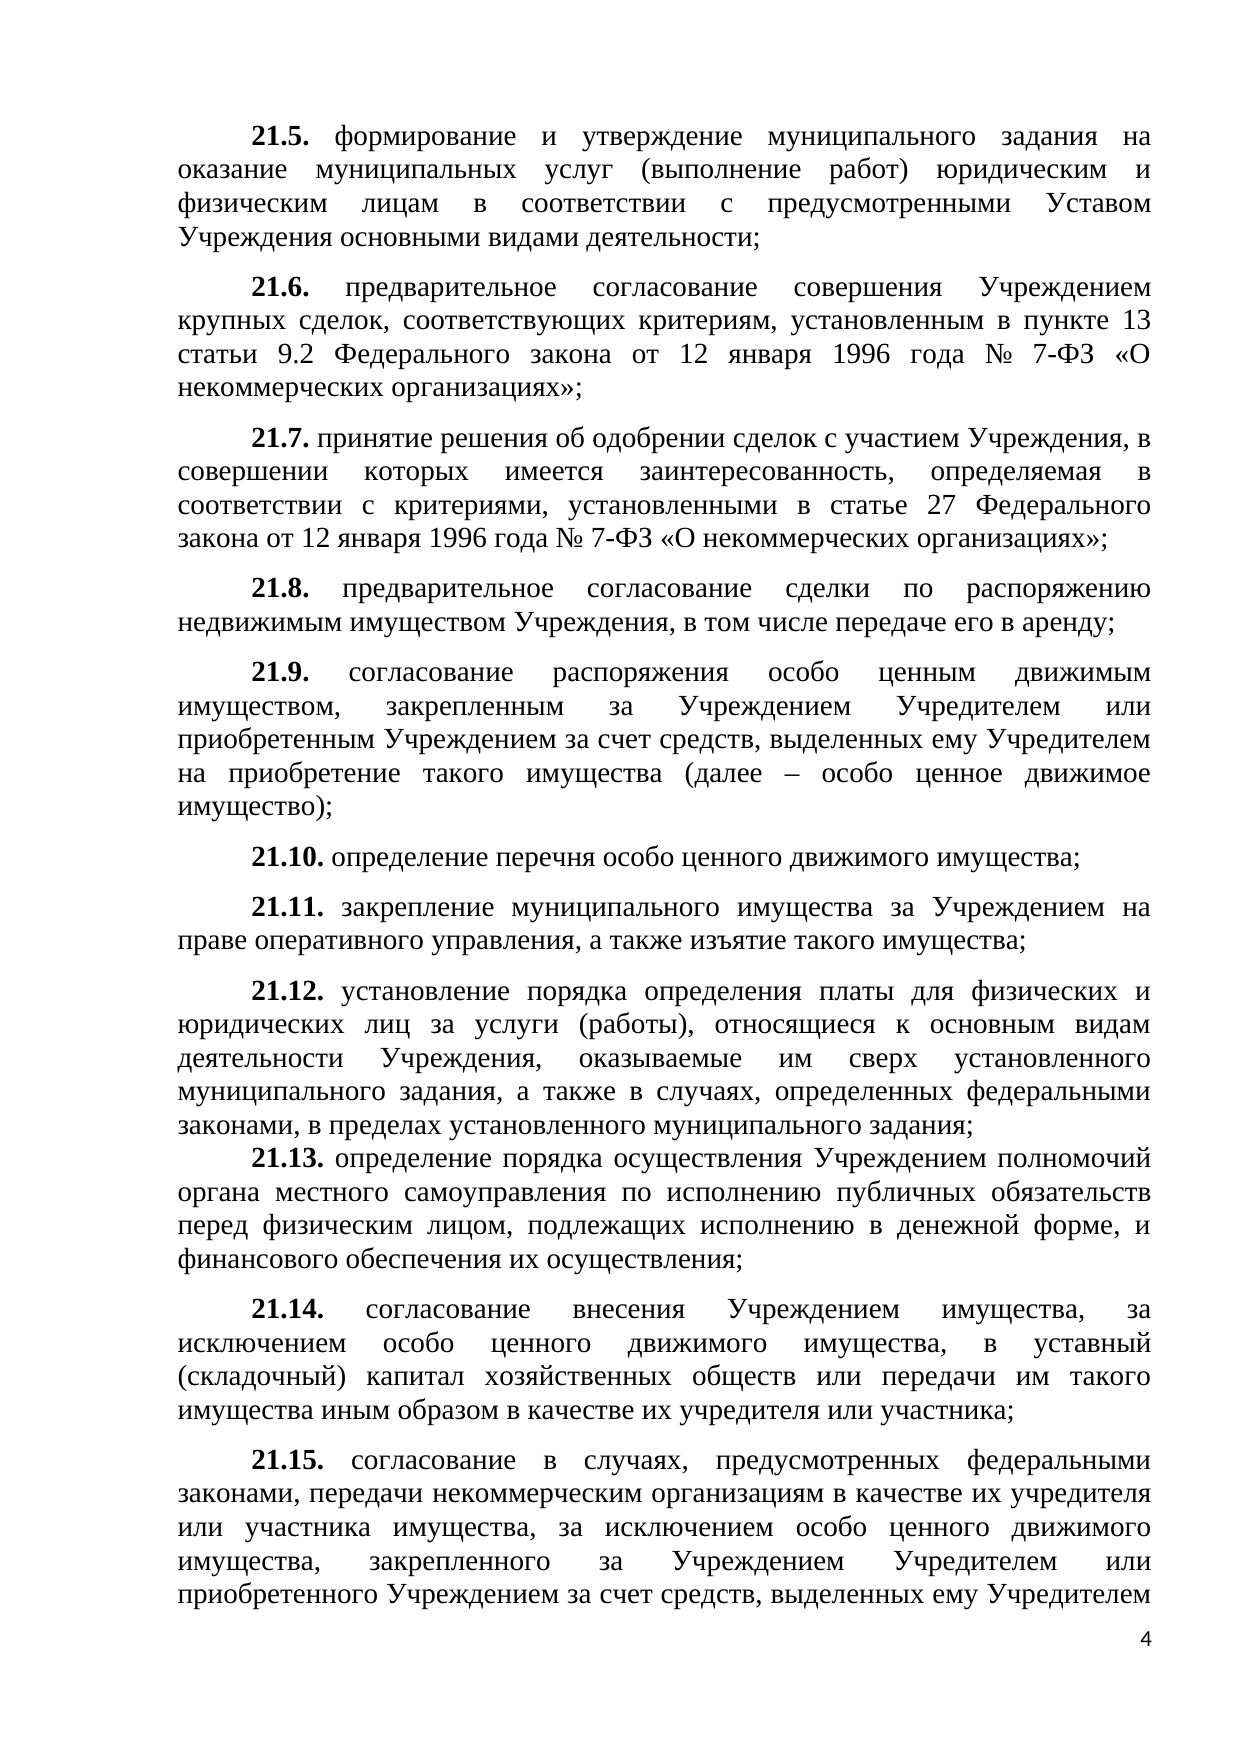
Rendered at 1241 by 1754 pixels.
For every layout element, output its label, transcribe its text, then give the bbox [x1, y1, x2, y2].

text 21.10. определение перечня особо ценного движимого имущества; [177, 839, 1152, 872]
text 21.14. согласование внесения Учреждением имущества, за исключением особо ценного движимого имущества, в уставный (складочный) капитал хозяйственных обществ или передачи им такого имущества иным образом в качестве их учредителя или участника; [177, 1291, 1152, 1425]
text 21.5. формирование и утверждение муниципального задания на оказание муниципальных услуг (выполнение работ) юридическим и физическим лицам в соответствии с предусмотренными Уставом Учреждения основными видами деятельности; [177, 118, 1152, 252]
text 21.13. определение порядка осуществления Учреждением полномочий органа местного самоуправления по исполнению публичных обязательств перед физическим лицом, подлежащих исполнению в денежной форме, и финансового обеспечения их осуществления; [177, 1140, 1152, 1274]
text 21.12. установление порядка определения платы для физических и юридических лиц за услуги (работы), относящиеся к основным видам деятельности Учреждения, оказываемые им сверх установленного муниципального задания, а также в случаях, определенных федеральными законами, в пределах установленного муниципального задания; [177, 973, 1152, 1140]
text 21.9. согласование распоряжения особо ценным движимым имуществом, закрепленным за Учреждением Учредителем или приобретенным Учреждением за счет средств, выделенных ему Учредителем на приобретение такого имущества (далее – особо ценное движимое имущество); [177, 654, 1152, 822]
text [177, 1442, 1152, 1610]
text 21.11. закрепление муниципального имущества за Учреждением на праве оперативного управления, а также изъятие такого имущества; [177, 889, 1152, 956]
text 21.6. предварительное согласование совершения Учреждением крупных сделок, соответствующих критериям, установленным в пункте 13 статьи 9.2 Федерального закона от 12 января 1996 года № 7-ФЗ «О некоммерческих организациях»; [177, 269, 1152, 403]
text 21.8. предварительное согласование сделки по распоряжению недвижимым имуществом Учреждения, в том числе передаче его в аренду; [177, 571, 1152, 638]
text 21.7. принятие решения об одобрении сделок с участием Учреждения, в совершении которых имеется заинтересованность, определяемая в соответствии с критериями, установленными в статье 27 Федерального закона от 12 января 1996 года № 7-ФЗ «О некоммерческих организациях»; [177, 420, 1152, 554]
